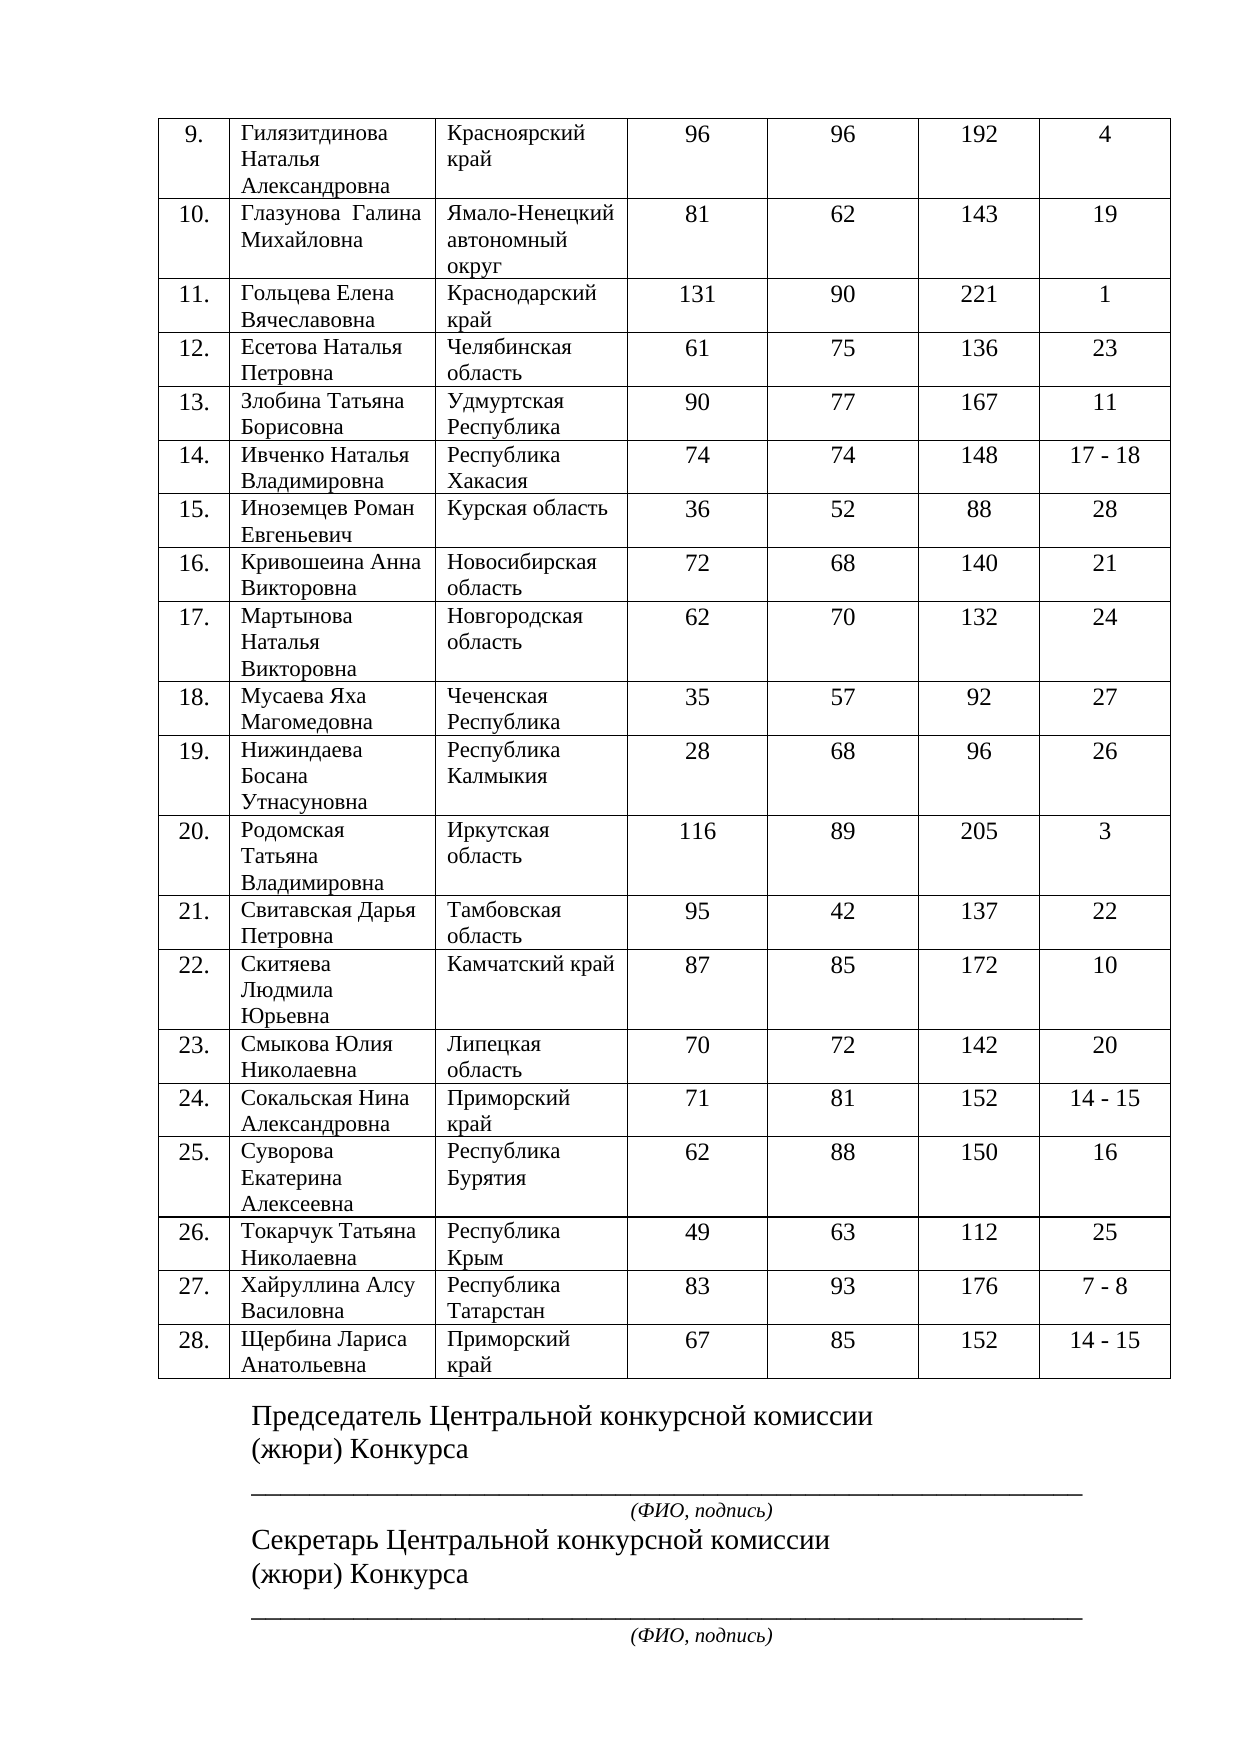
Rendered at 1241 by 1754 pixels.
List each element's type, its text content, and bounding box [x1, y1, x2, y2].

table_cell 116 [628, 816, 767, 895]
table_cell Скитяева Людмила Юрьевна [230, 950, 435, 1029]
table_cell Кривошеина Анна Викторовна [230, 548, 435, 601]
table_cell Республика Хакасия [436, 441, 627, 493]
table_cell Токарчук Татьяна Николаевна [230, 1218, 435, 1270]
table_cell 15. [159, 494, 229, 547]
table_cell Сокальская Нина Александровна [230, 1084, 435, 1136]
table_cell 62 [628, 602, 767, 681]
table_cell Ямало-Ненецкий автономный округ [436, 199, 627, 278]
table_cell 35 [628, 682, 767, 735]
table_cell 23 [1040, 333, 1170, 386]
table_cell 92 [919, 682, 1039, 735]
table_cell 27 [1040, 682, 1170, 735]
table_cell 85 [768, 950, 918, 1029]
table_cell Иноземцев Роман Евгеньевич [230, 494, 435, 547]
table_cell 17. [159, 602, 229, 681]
table_cell Мартынова Наталья Викторовна [230, 602, 435, 681]
table_cell Гольцева Елена Вячеславовна [230, 279, 435, 332]
table_cell 20 [1040, 1030, 1170, 1082]
table_cell 24. [159, 1084, 229, 1136]
table_cell 143 [919, 199, 1039, 278]
table_cell 205 [919, 816, 1039, 895]
table_cell Курская область [436, 494, 627, 547]
table_cell 17 - 18 [1040, 441, 1170, 493]
table_cell Мусаева Яха Магомедовна [230, 682, 435, 735]
table_cell 52 [768, 494, 918, 547]
table_cell 36 [628, 494, 767, 547]
table_cell 22 [1040, 896, 1170, 949]
table_cell Ивченко Наталья Владимировна [230, 441, 435, 493]
table_cell Приморский край [436, 1084, 627, 1136]
table_cell 19 [1040, 199, 1170, 278]
table_cell 61 [628, 333, 767, 386]
table_cell 83 [628, 1271, 767, 1324]
table_cell 26 [1040, 736, 1170, 815]
table_cell Суворова Екатерина Алексеевна [230, 1137, 435, 1216]
table_cell 72 [768, 1030, 918, 1082]
table_cell 167 [919, 387, 1039, 439]
table_cell 71 [628, 1084, 767, 1136]
table_cell 13. [159, 387, 229, 439]
table_cell 192 [919, 119, 1039, 198]
table_cell 3 [1040, 816, 1170, 895]
table_cell Глазунова Галина Михайловна [230, 199, 435, 278]
table_cell 74 [768, 441, 918, 493]
table_cell 85 [768, 1325, 918, 1378]
table_cell Приморский край [436, 1325, 627, 1378]
table_cell 152 [919, 1084, 1039, 1136]
table_cell 96 [628, 119, 767, 198]
table_cell Республика Калмыкия [436, 736, 627, 815]
table_cell 96 [919, 736, 1039, 815]
table_cell 88 [768, 1137, 918, 1216]
table_cell Гилязитдинова Наталья Александровна [230, 119, 435, 198]
table_cell 27. [159, 1271, 229, 1324]
table_cell Тамбовская область [436, 896, 627, 949]
table_cell 28 [1040, 494, 1170, 547]
text (жюри) Конкурса [177, 1431, 1152, 1465]
table_cell 1 [1040, 279, 1170, 332]
table_cell Липецкая область [436, 1030, 627, 1082]
table_cell 67 [628, 1325, 767, 1378]
text Секретарь Центральной конкурсной комиссии [177, 1522, 1152, 1556]
table_cell 12. [159, 333, 229, 386]
table_cell 23. [159, 1030, 229, 1082]
table_cell 28 [628, 736, 767, 815]
table_cell 16. [159, 548, 229, 601]
table_cell 72 [628, 548, 767, 601]
table_cell 20. [159, 816, 229, 895]
text (жюри) Конкурса [177, 1556, 1152, 1589]
table_cell 87 [628, 950, 767, 1029]
table_cell 62 [628, 1137, 767, 1216]
table_cell 10 [1040, 950, 1170, 1029]
table_cell 70 [768, 602, 918, 681]
table_cell 172 [919, 950, 1039, 1029]
table_cell 152 [919, 1325, 1039, 1378]
table_cell 148 [919, 441, 1039, 493]
table_cell 81 [628, 199, 767, 278]
table_cell 16 [1040, 1137, 1170, 1216]
table_cell 18. [159, 682, 229, 735]
table_cell 131 [628, 279, 767, 332]
table_cell 81 [768, 1084, 918, 1136]
table_cell Удмуртская Республика [436, 387, 627, 439]
table_cell 90 [768, 279, 918, 332]
table_cell 25 [1040, 1218, 1170, 1270]
table_cell Свитавская Дарья Петровна [230, 896, 435, 949]
table_cell Новосибирская область [436, 548, 627, 601]
table_cell Камчатский край [436, 950, 627, 1029]
table_cell 74 [628, 441, 767, 493]
table_cell 221 [919, 279, 1039, 332]
table_cell 70 [628, 1030, 767, 1082]
table_cell Родомская Татьяна Владимировна [230, 816, 435, 895]
table_cell 95 [628, 896, 767, 949]
table_cell 4 [1040, 119, 1170, 198]
table_cell 57 [768, 682, 918, 735]
table_cell 22. [159, 950, 229, 1029]
table_cell 24 [1040, 602, 1170, 681]
table_cell 90 [628, 387, 767, 439]
text (ФИО, подпись) [177, 1623, 1152, 1647]
table_cell Есетова Наталья Петровна [230, 333, 435, 386]
table_cell Злобина Татьяна Борисовна [230, 387, 435, 439]
table_cell 10. [159, 199, 229, 278]
table_cell 14. [159, 441, 229, 493]
table_cell 142 [919, 1030, 1039, 1082]
table_cell 68 [768, 736, 918, 815]
table_cell 75 [768, 333, 918, 386]
table_cell Республика Крым [436, 1218, 627, 1270]
table_cell 150 [919, 1137, 1039, 1216]
text Председатель Центральной конкурсной комиссии [177, 1398, 1152, 1431]
table_cell Красноярский край [436, 119, 627, 198]
text (ФИО, подпись) [177, 1498, 1152, 1522]
table_cell 112 [919, 1218, 1039, 1270]
table_cell 7 - 8 [1040, 1271, 1170, 1324]
table_cell 9. [159, 119, 229, 198]
table_cell 176 [919, 1271, 1039, 1324]
table_cell 88 [919, 494, 1039, 547]
table_cell Нижиндаева Босана Утнасуновна [230, 736, 435, 815]
table_cell 25. [159, 1137, 229, 1216]
table_cell 42 [768, 896, 918, 949]
table_cell 93 [768, 1271, 918, 1324]
table_cell Иркутская область [436, 816, 627, 895]
table_cell 14 - 15 [1040, 1325, 1170, 1378]
table_cell Щербина Лариса Анатольевна [230, 1325, 435, 1378]
table_cell Новгородская область [436, 602, 627, 681]
table_cell 49 [628, 1218, 767, 1270]
table_cell 132 [919, 602, 1039, 681]
table_cell Чеченская Республика [436, 682, 627, 735]
table_cell 62 [768, 199, 918, 278]
table_cell Краснодарский край [436, 279, 627, 332]
table_cell 21. [159, 896, 229, 949]
table_cell 77 [768, 387, 918, 439]
table_cell Смыкова Юлия Николаевна [230, 1030, 435, 1082]
table_cell 140 [919, 548, 1039, 601]
table_cell 26. [159, 1218, 229, 1270]
table_cell 136 [919, 333, 1039, 386]
table_cell 96 [768, 119, 918, 198]
text _________________________________________________________ [177, 1589, 1152, 1623]
table_cell Республика Татарстан [436, 1271, 627, 1324]
table_cell 11. [159, 279, 229, 332]
table_cell 137 [919, 896, 1039, 949]
table_cell 19. [159, 736, 229, 815]
text _________________________________________________________ [177, 1465, 1152, 1498]
table_cell 63 [768, 1218, 918, 1270]
table_cell 14 - 15 [1040, 1084, 1170, 1136]
table_cell Хайруллина Алсу Василовна [230, 1271, 435, 1324]
table_cell 89 [768, 816, 918, 895]
table_cell Челябинская область [436, 333, 627, 386]
table_cell 68 [768, 548, 918, 601]
table_cell 28. [159, 1325, 229, 1378]
table_cell Республика Бурятия [436, 1137, 627, 1216]
table_cell 11 [1040, 387, 1170, 439]
table_cell 21 [1040, 548, 1170, 601]
